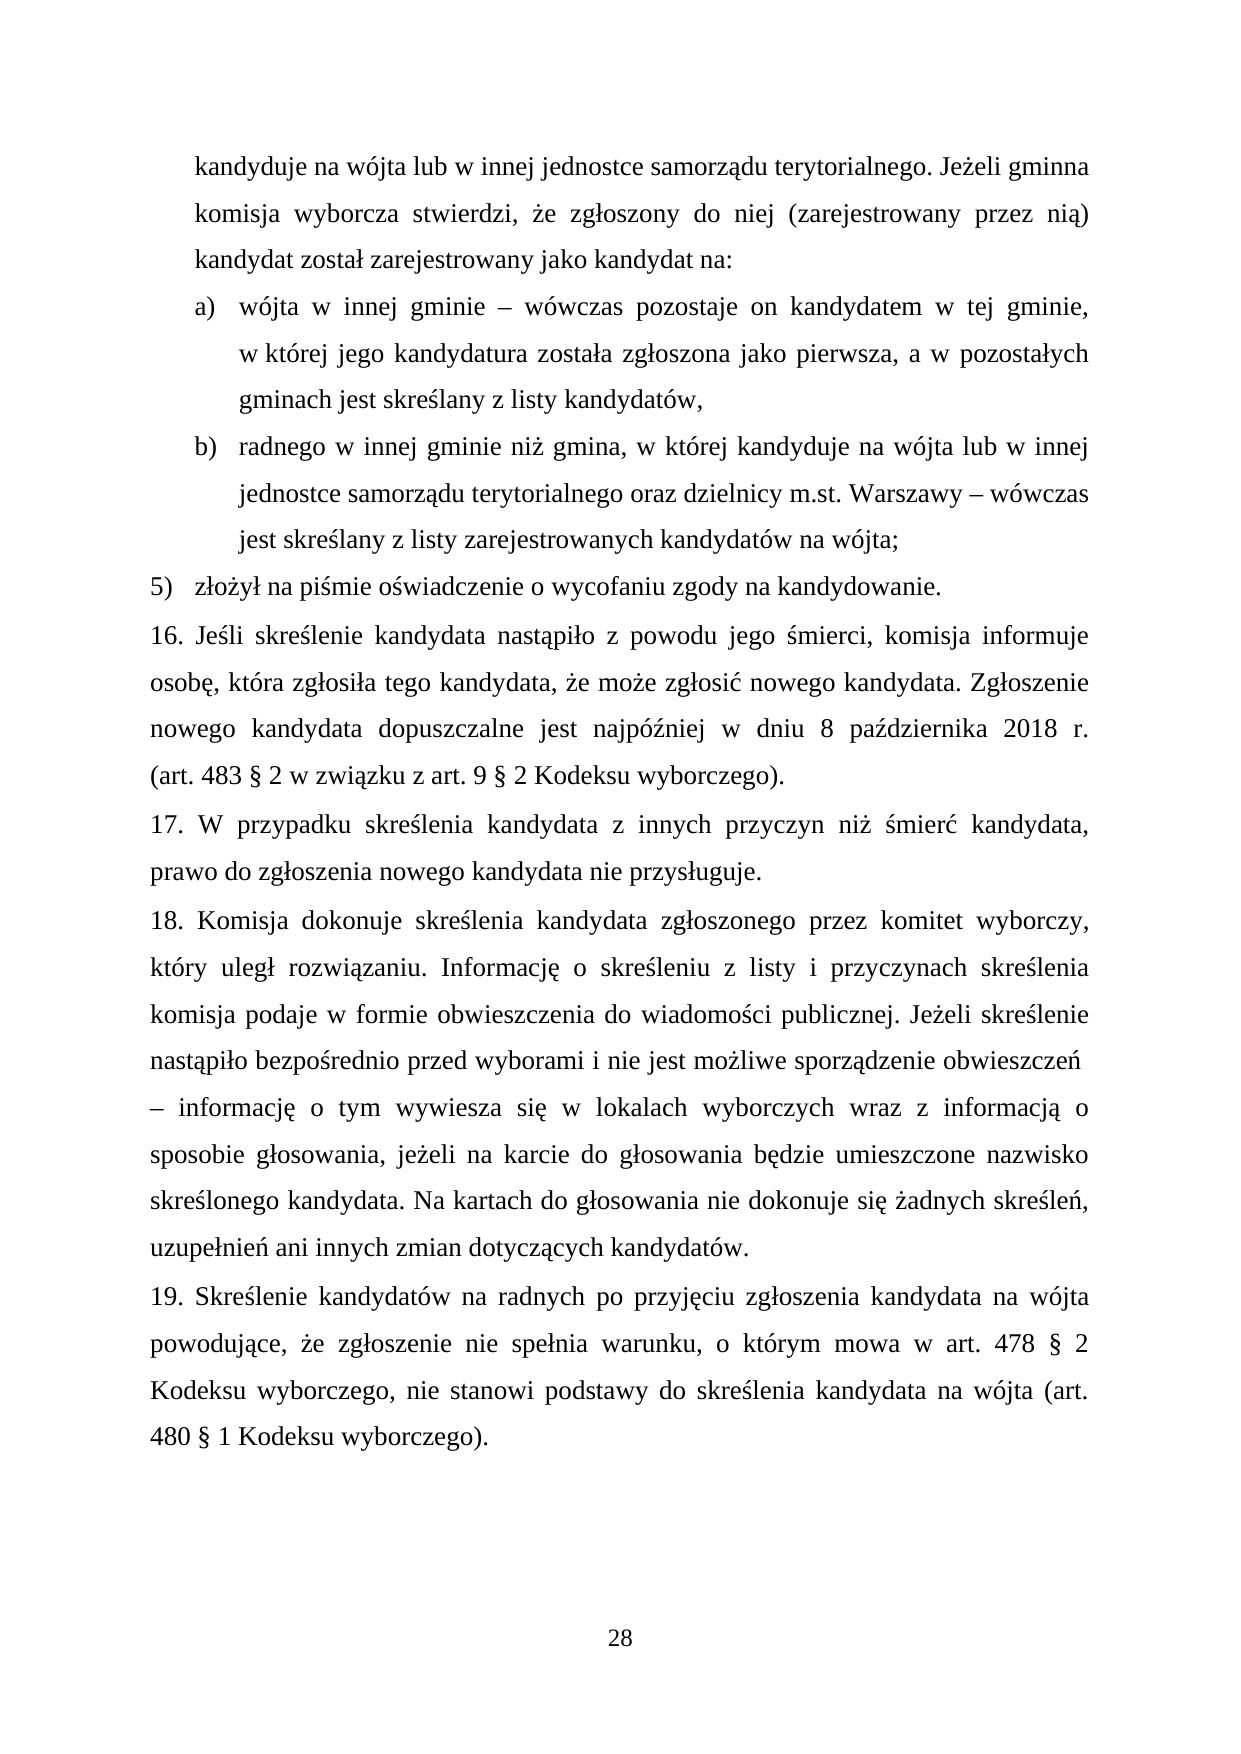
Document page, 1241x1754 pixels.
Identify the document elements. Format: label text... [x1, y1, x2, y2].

text 18. Komisja dokonuje skreślenia kandydata zgłoszonego przez komitet wyborczy, który uległ rozwiązaniu. Informację o skreśleniu z listy i przyczynach skreślenia komisja podaje w formie obwieszczenia do wiadomości publicznej. Jeżeli skreślenie nastąpiło bezpośrednio przed wyborami i nie jest możliwe sporządzenie obwieszczeń – informację o tym wywiesza się w lokalach wyborczych wraz z informacją o sposobie głosowania, jeżeli na karcie do głosowania będzie umieszczone nazwisko skreślonego kandydata. Na kartach do głosowania nie dokonuje się żadnych skreśleń, uzupełnień ani innych zmian dotyczących kandydatów. [150, 904, 1090, 1262]
text 19. Skreślenie kandydatów na radnych po przyjęciu zgłoszenia kandydata na wójta powodujące, że zgłoszenie nie spełnia warunku, o którym mowa w art. 478 § 2 Kodeksu wyborczego, nie stanowi podstawy do skreślenia kandydata na wójta (art. 480 § 1 Kodeksu wyborczego). [150, 1280, 1090, 1452]
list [150, 150, 1090, 274]
text 16. Jeśli skreślenie kandydata nastąpiło z powodu jego śmierci, komisja informuje osobę, która zgłosiła tego kandydata, że może zgłosić nowego kandydata. Zgłoszenie nowego kandydata dopuszczalne jest najpóźniej w dniu 8 października 2018 r. (art. 483 § 2 w związku z art. 9 § 2 Kodeksu wyborczego). [150, 619, 1090, 790]
list wójta w innej gminie – wówczas pozostaje on kandydatem w tej gminie, w której jego kandydatura została zgłoszona jako pierwsza, a w pozostałych gminach jest skreślany z listy kandydatów, [194, 290, 1090, 414]
text 17. W przypadku skreślenia kandydata z innych przyczyn niż śmierć kandydata, prawo do zgłoszenia nowego kandydata nie przysługuje. [150, 808, 1090, 886]
list złożył na piśmie oświadczenie o wycofaniu zgody na kandydowanie. [150, 570, 1090, 601]
list radnego w innej gminie niż gmina, w której kandyduje na wójta lub w innej jednostce samorządu terytorialnego oraz dzielnicy m.st. Warszawy – wówczas jest skreślany z listy zarejestrowanych kandydatów na wójta; [194, 430, 1090, 554]
